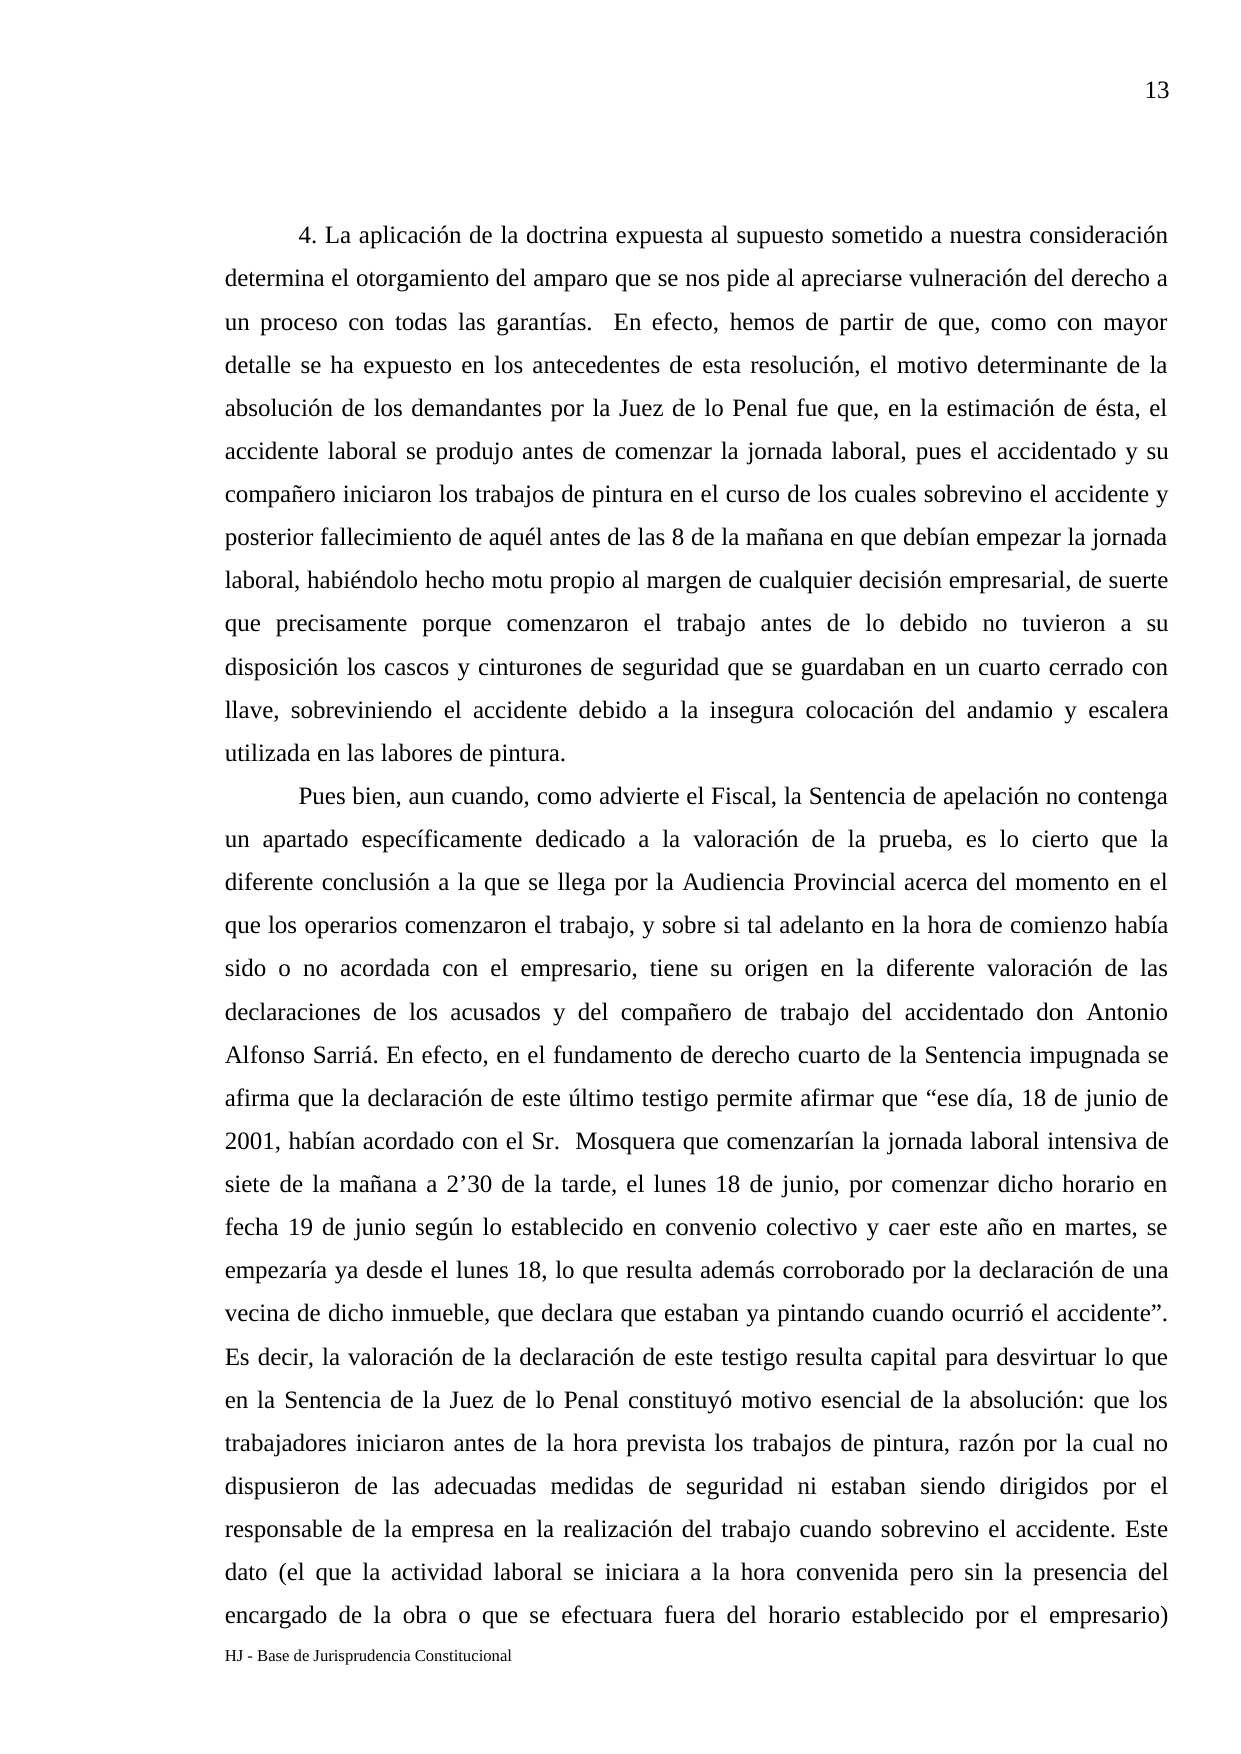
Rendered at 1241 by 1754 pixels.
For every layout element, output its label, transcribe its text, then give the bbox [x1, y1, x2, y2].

text 4. La aplicación de la doctrina expuesta al supuesto sometido a nuestra consideración determina el otorgamiento del amparo que se nos pide al apreciarse vulneración del derecho a un proceso con todas las garantías. En efecto, hemos de partir de que, como con mayor detalle se ha expuesto en los antecedentes de esta resolución, el motivo determinante de la absolución de los demandantes por la Juez de lo Penal fue que, en la estimación de ésta, el accidente laboral se produjo antes de comenzar la jornada laboral, pues el accidentado y su compañero iniciaron los trabajos de pintura en el curso de los cuales sobrevino el accidente y posterior fallecimiento de aquél antes de las 8 de la mañana en que debían empezar la jornada laboral, habiéndolo hecho motu propio al margen de cualquier decisión empresarial, de suerte que precisamente porque comenzaron el trabajo antes de lo debido no tuvieron a su disposición los cascos y cinturones de seguridad que se guardaban en un cuarto cerrado con llave, sobreviniendo el accidente debido a la insegura colocación del andamio y escalera utilizada en las labores de pintura. [224, 220, 1169, 767]
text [224, 781, 1169, 1629]
